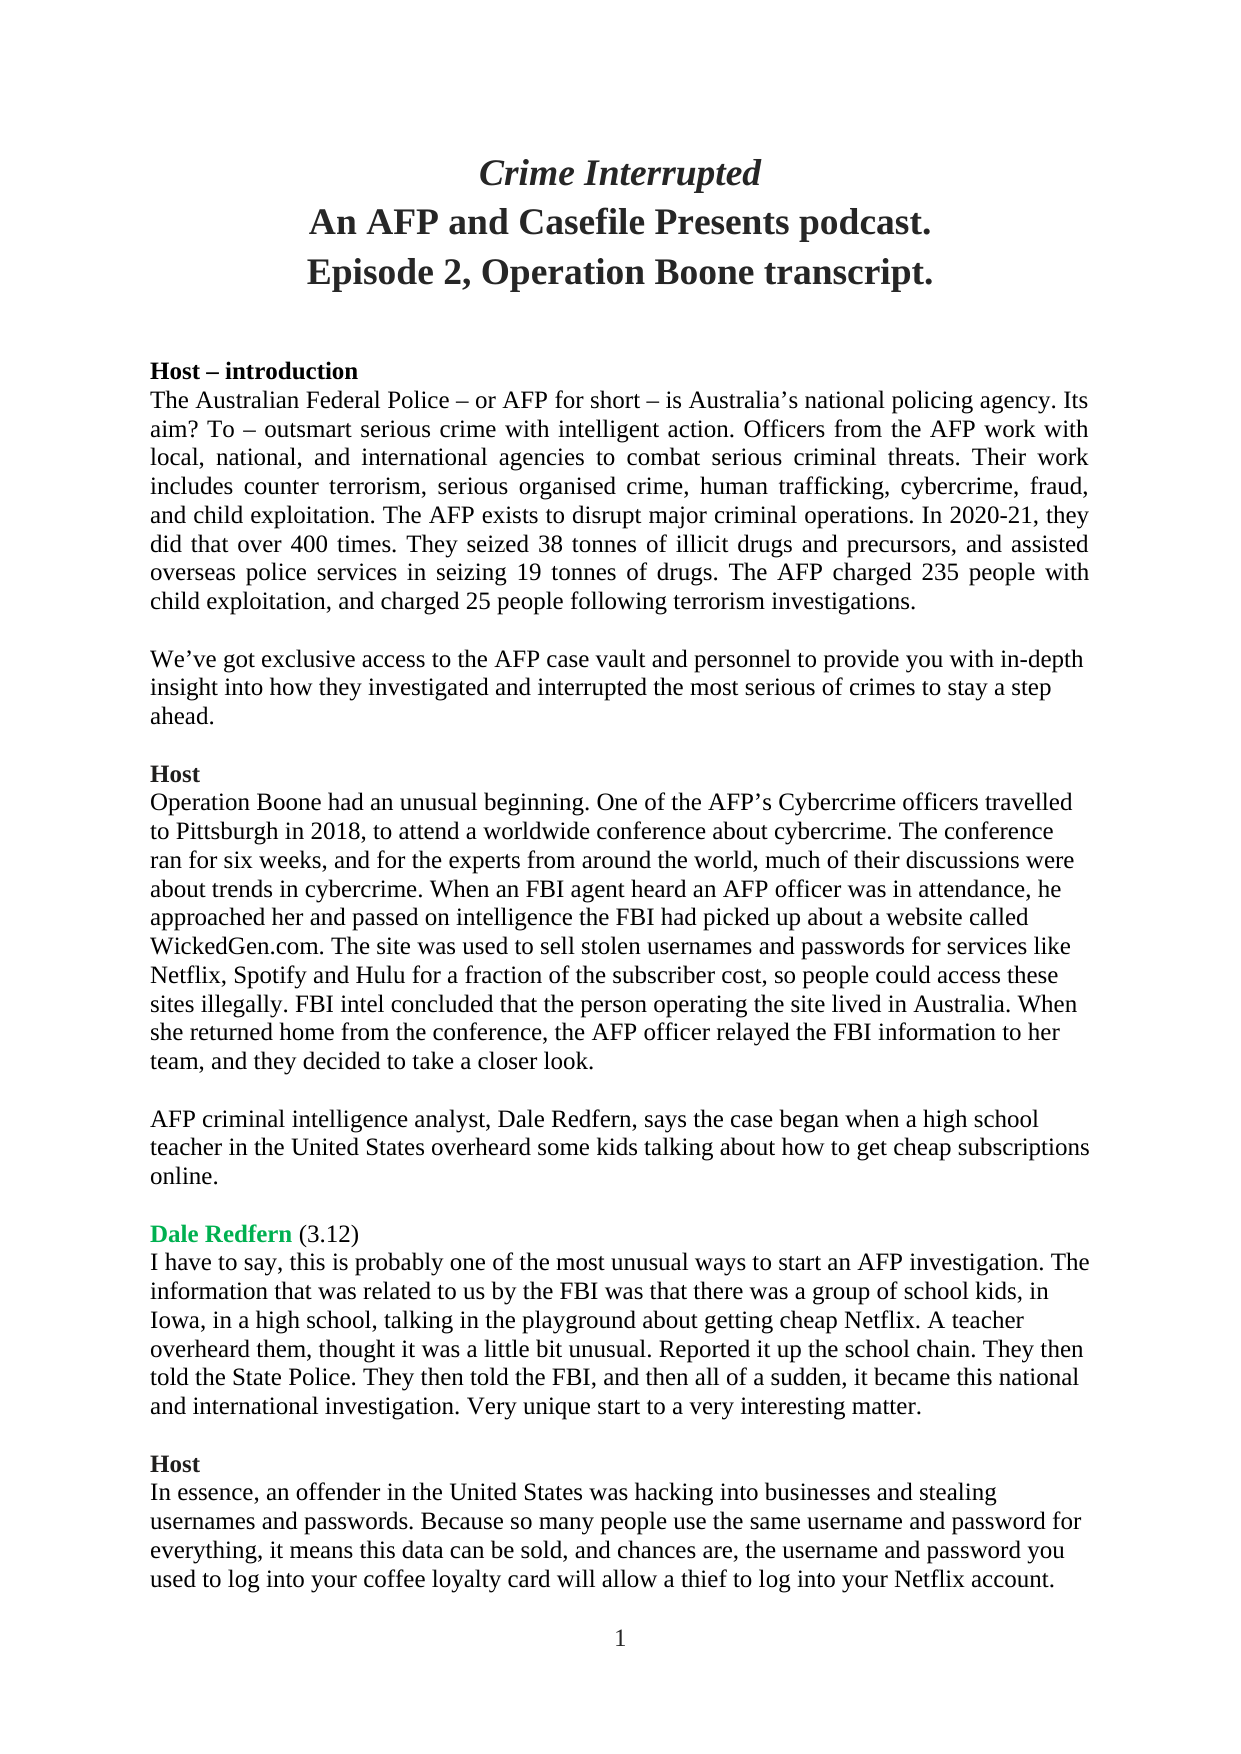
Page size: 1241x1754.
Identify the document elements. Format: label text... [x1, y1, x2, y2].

text The Australian Federal Police – or AFP for short – is Australia’s national policing agency. Its aim? To – outsmart serious crime with intelligent action. Officers from the AFP work with local, national, and international agencies to combat serious criminal threats. Their work includes counter terrorism, serious organised crime, human trafficking, cybercrime, fraud, and child exploitation. The AFP exists to disrupt major criminal operations. In 2020-21, they did that over 400 times. They seized 38 tonnes of illicit drugs and precursors, and assisted overseas police services in seizing 19 tonnes of drugs. The AFP charged 235 people with child exploitation, and charged 25 people following terrorism investigations. [150, 385, 1090, 615]
text We’ve got exclusive access to the AFP case vault and personnel to provide you with in-depth insight into how they investigated and interrupted the most serious of crimes to stay a step ahead. [150, 644, 1090, 730]
text Dale Redfern (3.12) [150, 1219, 1090, 1247]
text Host [150, 1449, 1090, 1477]
text In essence, an offender in the United States was hacking into businesses and stealing usernames and passwords. Because so many people use the same username and password for everything, it means this data can be sold, and chances are, the username and password you used to log into your coffee loyalty card will allow a thief to log into your Netflix account. [150, 1477, 1090, 1592]
text Crime Interrupted [150, 150, 1090, 193]
text Host – introduction [150, 356, 1090, 385]
text Operation Boone had an unusual beginning. One of the AFP’s Cybercrime officers travelled to Pittsburgh in 2018, to attend a worldwide conference about cybercrime. The conference ran for six weeks, and for the experts from around the world, much of their discussions were about trends in cybercrime. When an FBI agent heard an AFP officer was in attendance, he approached her and passed on intelligence the FBI had picked up about a website called WickedGen.com. The site was used to sell stolen usernames and passwords for services like Netflix, Spotify and Hulu for a fraction of the subscriber cost, so people could access these sites illegally. FBI intel concluded that the person operating the site lived in Australia. When she returned home from the conference, the AFP officer relayed the FBI information to her team, and they decided to take a closer look. [150, 787, 1090, 1075]
text AFP criminal intelligence analyst, Dale Redfern, says the case began when a high school teacher in the United States overheard some kids talking about how to get cheap subscriptions online. [150, 1104, 1090, 1190]
text I have to say, this is probably one of the most unusual ways to start an AFP investigation. The information that was related to us by the FBI was that there was a group of school kids, in Iowa, in a high school, talking in the playground about getting cheap Netflix. A teacher overheard them, thought it was a little bit unusual. Reported it up the school chain. They then told the State Police. They then told the FBI, and then all of a sudden, it became this national and international investigation. Very unique start to a very interesting matter. [150, 1247, 1090, 1420]
text Episode 2, Operation Boone transcript. [150, 249, 1090, 292]
text An AFP and Casefile Presents podcast. [150, 199, 1090, 243]
text Host [150, 759, 1090, 787]
